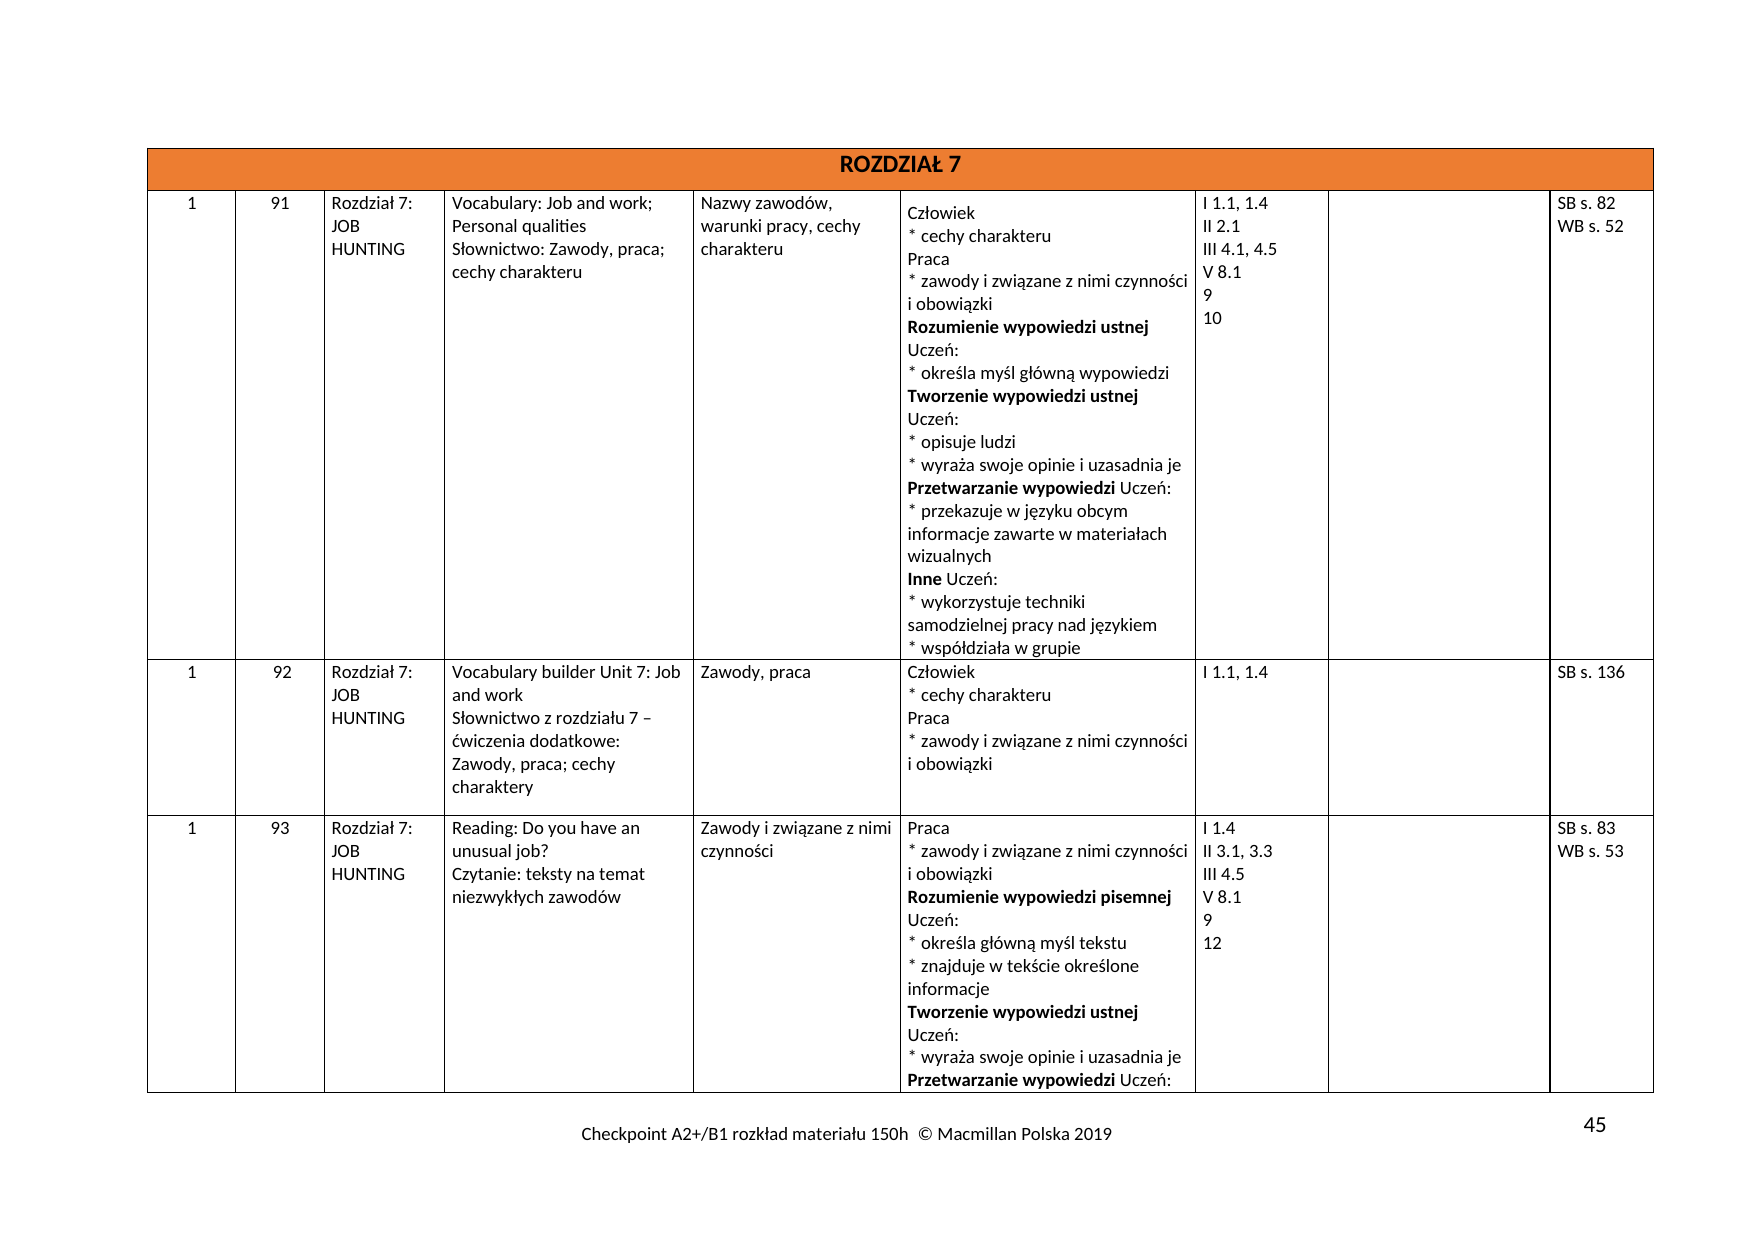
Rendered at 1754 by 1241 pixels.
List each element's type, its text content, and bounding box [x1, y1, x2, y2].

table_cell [901, 816, 1195, 1092]
table_cell 93 [236, 816, 324, 1092]
table_cell 1 [148, 816, 235, 1092]
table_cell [1196, 816, 1328, 1092]
table_cell Vocabulary: Job and work; Personal qualities Słownictwo: Zawody, praca; cechy charakteru [445, 191, 693, 659]
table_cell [445, 816, 693, 1092]
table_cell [694, 816, 900, 1092]
table_cell ROZDZIAŁ 7 [148, 149, 1653, 190]
table_cell 91 [236, 191, 324, 659]
table_cell SB s. 83 WB s. 53 [1551, 816, 1653, 1092]
table_cell 1 [148, 660, 235, 815]
table_cell I 1.1, 1.4 II 2.1 III 4.1, 4.5 V 8.1 9 10 [1196, 191, 1328, 659]
table_cell Zawody, praca [694, 660, 900, 815]
table_cell 92 [236, 660, 324, 815]
table_cell SB s. 136 [1551, 660, 1653, 815]
table_cell [1329, 816, 1549, 1092]
table_cell Vocabulary builder Unit 7: Job and work Słownictwo z rozdziału 7 – ćwiczenia dodatkowe: Zawody, praca; cechy charaktery [445, 660, 693, 815]
table_cell [1329, 191, 1549, 659]
table_cell Człowiek * cechy charakteru Praca * zawody i związane z nimi czynności i obowiązki Rozumienie wypowiedzi ustnej Uczeń: * określa myśl główną wypowiedzi Tworzenie wypowiedzi ustnej Uczeń: * opisuje ludzi * wyraża swoje opinie i uzasadnia je Przetwarzanie wypowiedzi Uczeń: * przekazuje w języku obcym informacje zawarte w materiałach wizualnych Inne Uczeń: * wykorzystuje techniki samodzielnej pracy nad językiem * współdziała w grupie [901, 191, 1195, 659]
table_cell Rozdział 7: JOB HUNTING [325, 660, 444, 815]
table_cell 1 [148, 191, 235, 659]
table_cell [1329, 660, 1549, 815]
table_cell Nazwy zawodów, warunki pracy, cechy charakteru [694, 191, 900, 659]
table_cell Człowiek * cechy charakteru Praca * zawody i związane z nimi czynności i obowiązki [901, 660, 1195, 815]
table_cell SB s. 82 WB s. 52 [1551, 191, 1653, 659]
table_cell I 1.1, 1.4 [1196, 660, 1328, 815]
table_cell Rozdział 7: JOB HUNTING [325, 191, 444, 659]
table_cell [325, 816, 444, 1092]
